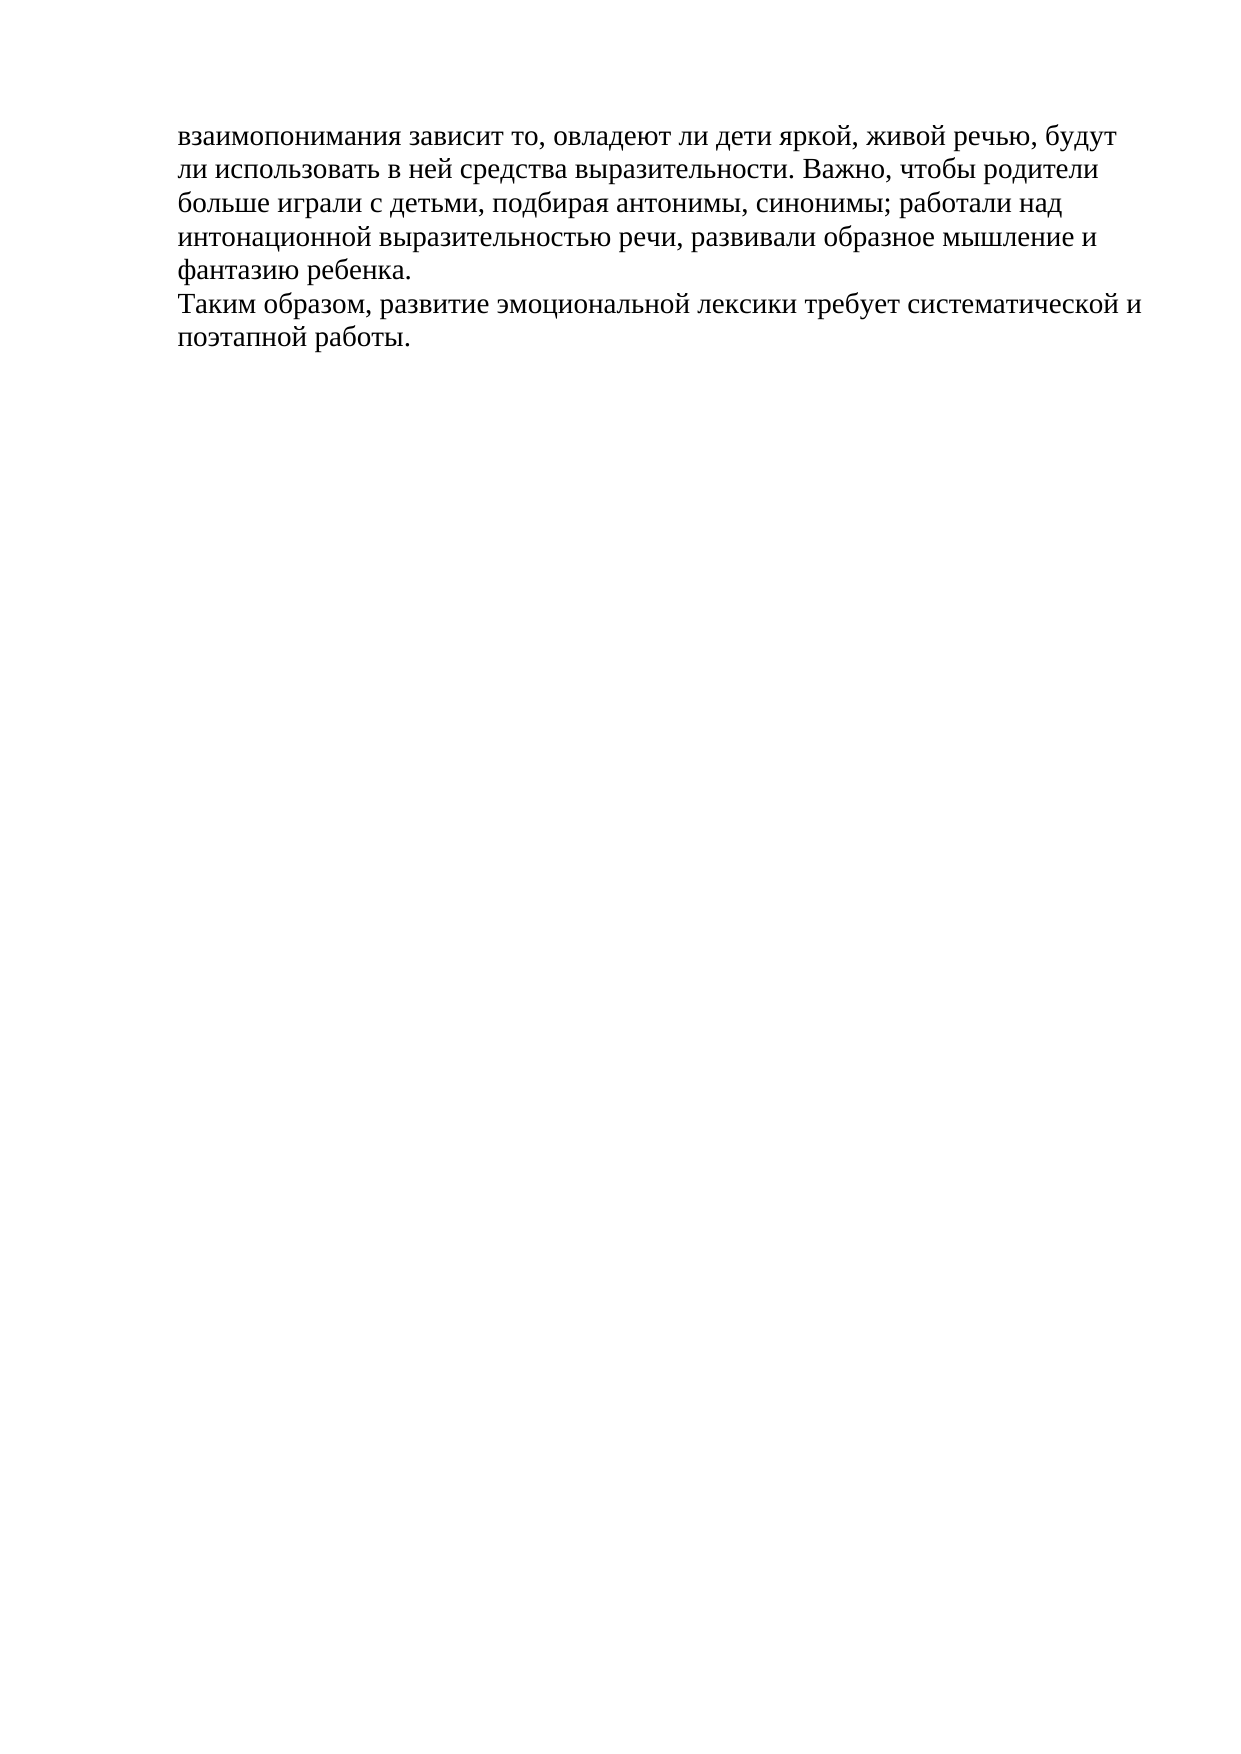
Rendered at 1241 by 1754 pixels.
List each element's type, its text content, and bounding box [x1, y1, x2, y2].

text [177, 118, 1152, 286]
text Таким образом, развитие эмоциональной лексики требует систематической и поэтапной работы. [177, 286, 1152, 353]
